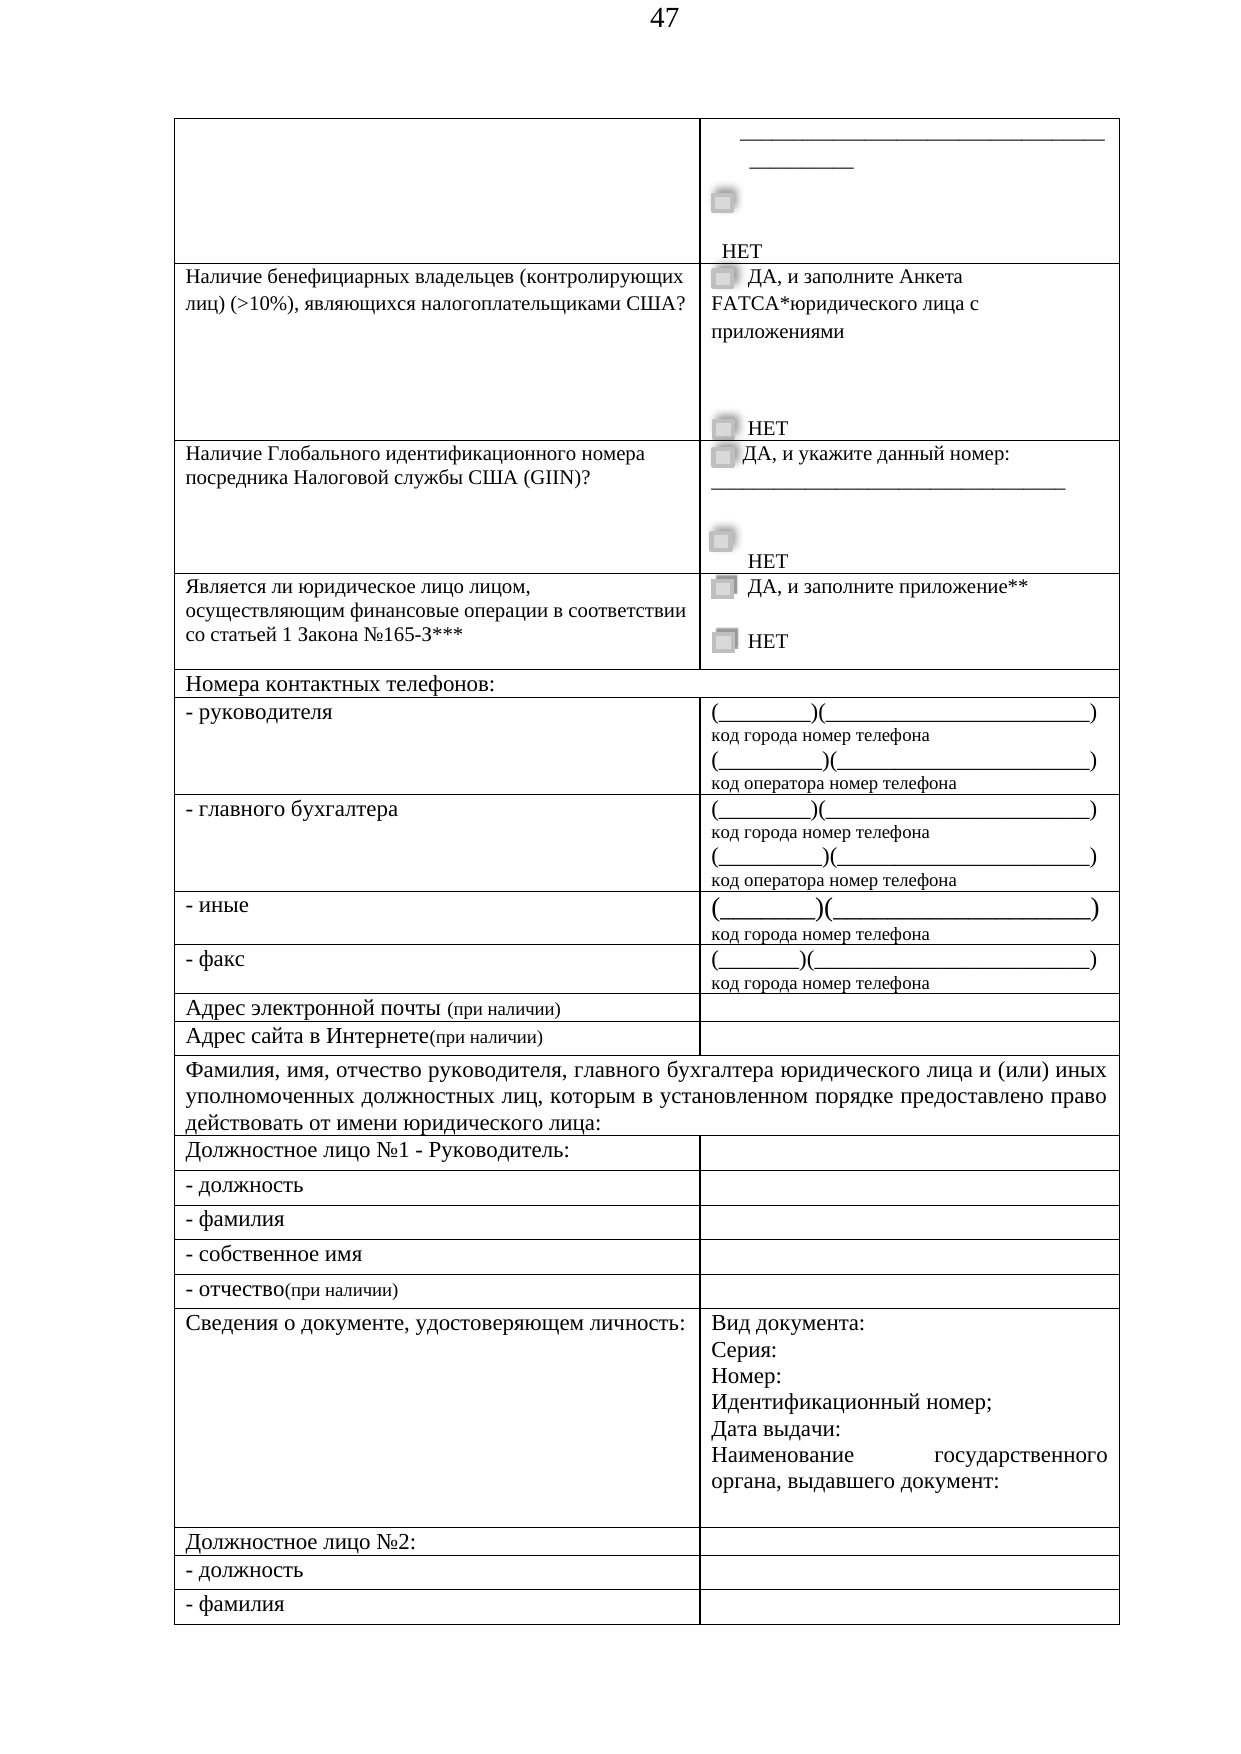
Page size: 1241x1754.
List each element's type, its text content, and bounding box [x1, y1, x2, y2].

table_cell [701, 1206, 1119, 1239]
table_cell - должность [175, 1171, 699, 1204]
table_cell Должностное лицо №2: [175, 1528, 699, 1555]
table_cell [701, 1022, 1119, 1055]
table_cell - факс [175, 945, 699, 993]
table_cell [701, 1136, 1119, 1170]
table_cell ДА, и заполните Анкета FATCA*юридического лица с приложениями НЕТ [701, 264, 1119, 440]
table_cell Адрес сайта в Интернете(при наличии) [175, 1022, 699, 1055]
table_cell [701, 1171, 1119, 1204]
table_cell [175, 1309, 699, 1527]
table_cell [701, 1556, 1119, 1589]
table_cell [713, 411, 743, 440]
table_cell - фамилия [175, 1206, 699, 1239]
table_cell - собственное имя [175, 1240, 699, 1274]
table_cell - должность [175, 1556, 699, 1589]
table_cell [175, 119, 699, 263]
table_cell Фамилия, имя, отчество руководителя, главного бухгалтера юридического лица и (или) иных уполномоченных должностных лиц, которым в установленном порядке предоставлено право действовать от имени юридического лица: [175, 1056, 1119, 1135]
table_cell - отчество(при наличии) [175, 1275, 699, 1308]
table_cell ДА, и заполните приложение** НЕТ [701, 574, 1119, 669]
table_cell Адрес электронной почты (при наличии) [175, 994, 699, 1021]
table_cell (_______)(___________________) код города номер телефона [701, 892, 1119, 944]
table_cell Должностное лицо №1 - Руководитель: [175, 1136, 699, 1170]
table_cell [701, 994, 1119, 1021]
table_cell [701, 1309, 1119, 1527]
table_cell - главного бухгалтера [175, 795, 699, 891]
table_cell Номера контактных телефонов: [175, 670, 1119, 697]
table_cell [701, 1528, 1119, 1555]
table_cell (________)(_______________________) код города номер телефона (_________)(______________________) код оператора номер телефона [701, 795, 1119, 891]
table_cell Является ли юридическое лицо лицом, осуществляющим финансовые операции в соответствии со статьей 1 Закона №165-З*** [175, 574, 699, 669]
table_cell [701, 119, 1119, 263]
table_cell [701, 1275, 1119, 1308]
table_cell [701, 1590, 1119, 1624]
table_cell - фамилия [175, 1590, 699, 1624]
table_cell [701, 1240, 1119, 1274]
table_cell Наличие Глобального идентификационного номера посредника Налоговой службы США (GIIN)? [175, 441, 699, 573]
table_cell - руководителя [175, 698, 699, 794]
table_cell ДА, и укажите данный номер: __________________________________ НЕТ [701, 441, 1119, 573]
table_cell - иные [175, 892, 699, 944]
table_cell (________)(_______________________) код города номер телефона (_________)(______________________) код оператора номер телефона [701, 698, 1119, 794]
table_cell (_______)(________________________) код города номер телефона [701, 945, 1119, 993]
table_cell Наличие бенефициарных владельцев (контролирующих лиц) (>10%), являющихся налогоплательщиками США? [175, 264, 699, 440]
